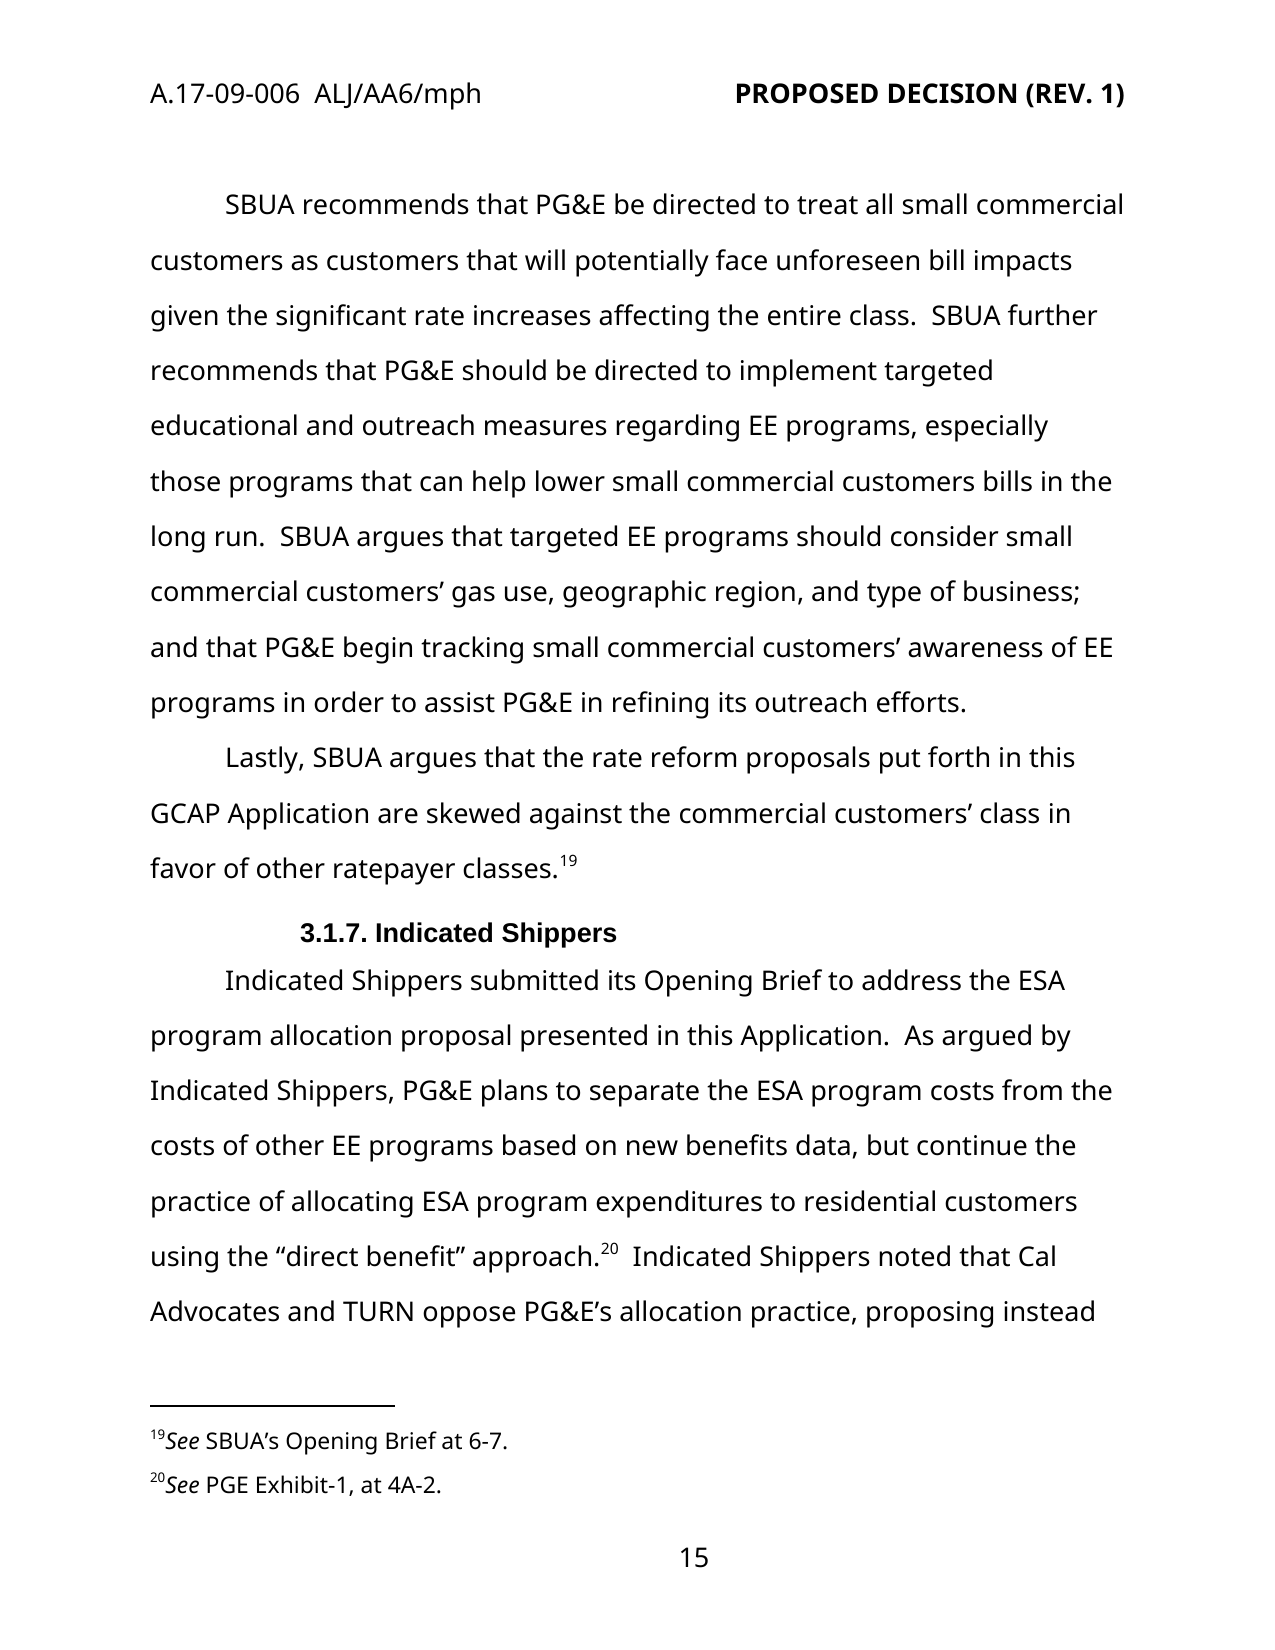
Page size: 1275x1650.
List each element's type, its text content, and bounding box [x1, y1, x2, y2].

text Lastly, SBUA argues that the rate reform proposals put forth in this GCAP Application are skewed against the commercial customers’ class in favor of other ratepayer classes. [150, 739, 1125, 886]
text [150, 961, 1125, 1330]
text SBUA recommends that PG&E be directed to treat all small commercial customers as customers that will potentially face unforeseen bill impacts given the significant rate increases affecting the entire class. SBUA further recommends that PG&E should be directed to implement targeted educational and outreach measures regarding EE programs, especially those programs that can help lower small commercial customers bills in the long run. SBUA argues that targeted EE programs should consider small commercial customers’ gas use, geographic region, and type of business; and that PG&E begin tracking small commercial customers’ awareness of EE programs in order to assist PG&E in refining its outreach efforts. [150, 186, 1125, 720]
subtitle Indicated Shippers [300, 917, 1125, 948]
